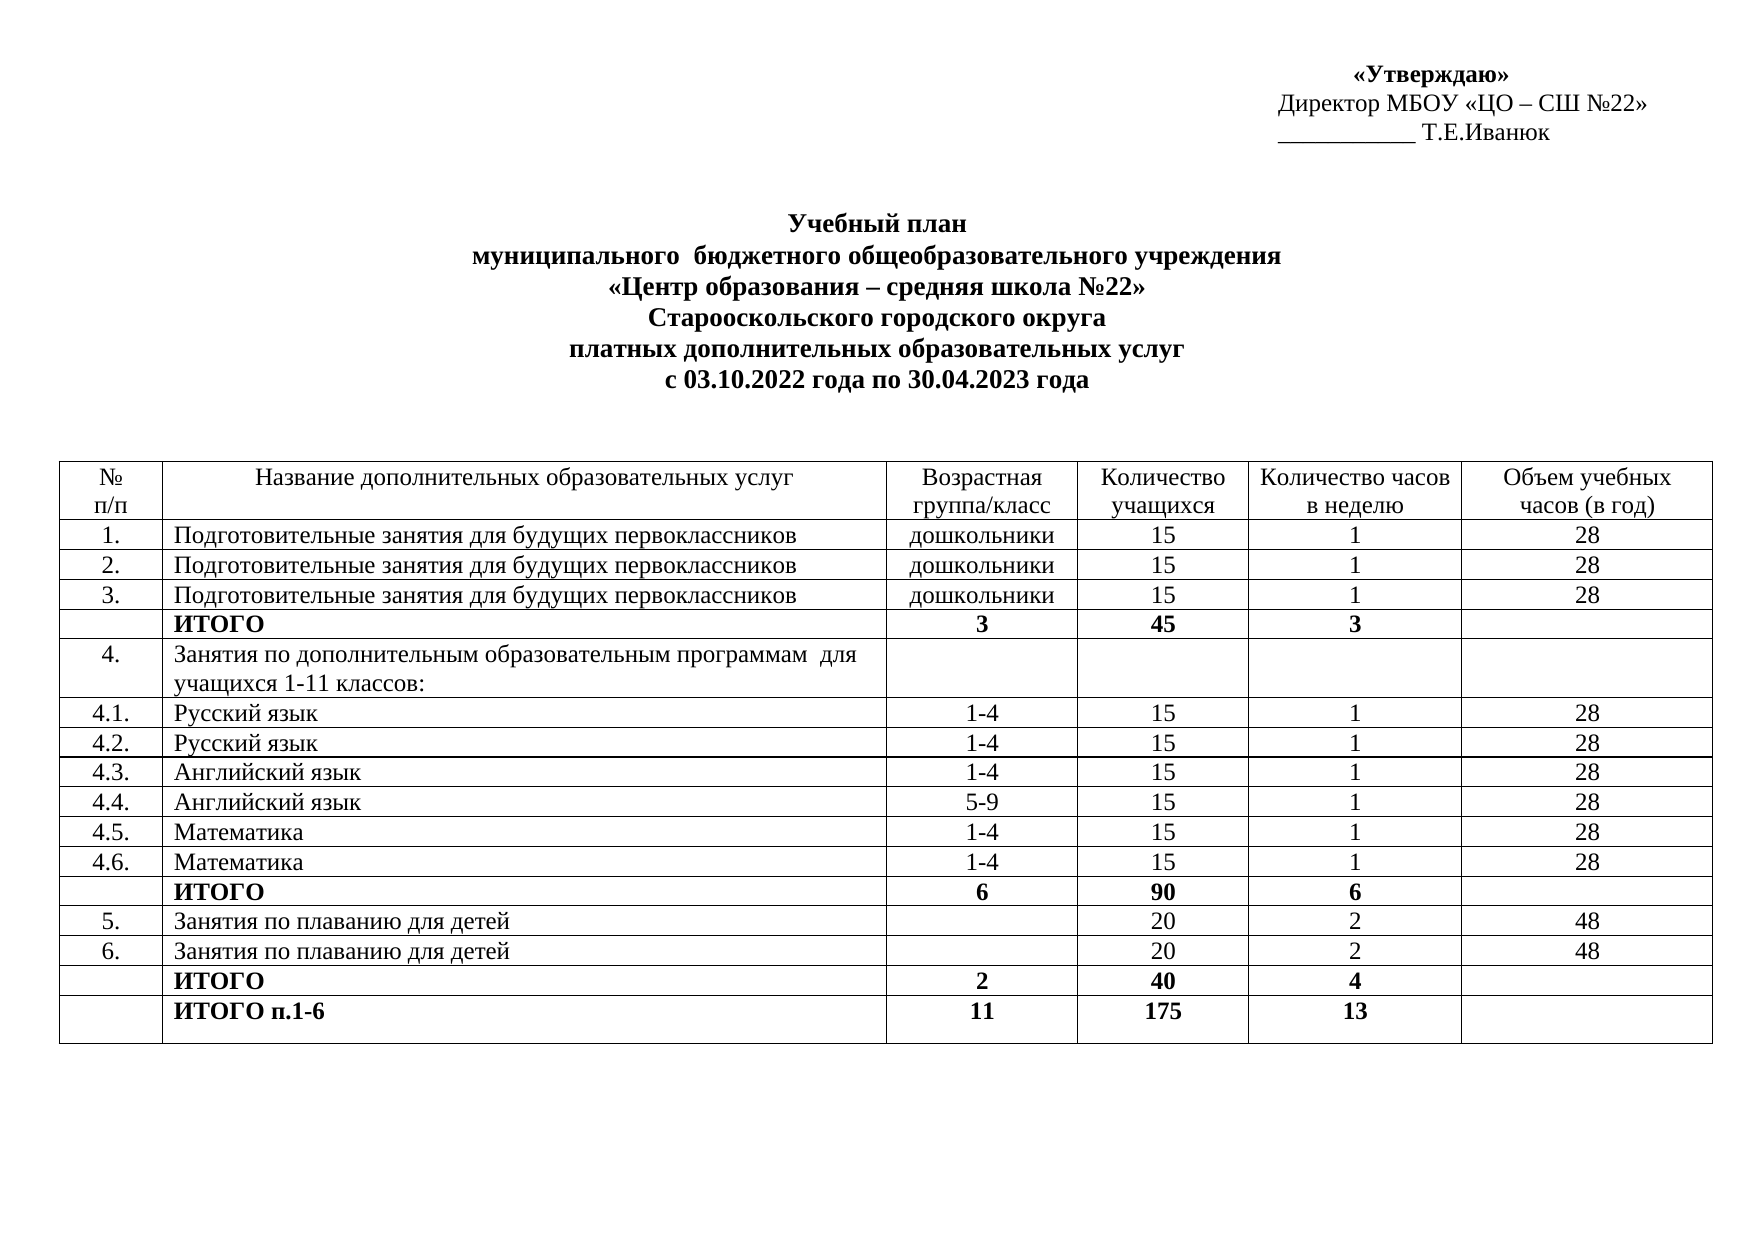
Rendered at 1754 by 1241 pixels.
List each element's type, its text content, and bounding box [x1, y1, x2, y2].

table_cell 2 [1249, 906, 1461, 935]
table_cell 90 [1078, 877, 1248, 905]
table_cell дошкольники [887, 550, 1077, 579]
table_cell Математика [163, 847, 886, 876]
table_cell 40 [1078, 966, 1248, 995]
table_cell 28 [1462, 787, 1712, 816]
table_cell Английский язык [163, 787, 886, 816]
table_cell [1249, 639, 1461, 697]
table_cell 48 [1462, 906, 1712, 935]
table_cell 1 [1249, 847, 1461, 876]
table_cell 28 [1462, 847, 1712, 876]
table_cell 28 [1462, 728, 1712, 756]
table_cell 1 [1249, 550, 1461, 579]
text муниципального бюджетного общеобразовательного учреждения [74, 239, 1680, 270]
table_header Количество часов в неделю [1249, 462, 1461, 519]
text Старооскольского городского округа [74, 301, 1680, 332]
table_cell [60, 877, 162, 905]
table_header Объем учебных часов (в год) [1462, 462, 1712, 519]
table_cell 2 [1249, 936, 1461, 965]
table_cell 1 [1249, 698, 1461, 727]
table_cell 1-4 [887, 698, 1077, 727]
table_cell 1 [1249, 520, 1461, 549]
table_cell 15 [1078, 728, 1248, 756]
table_cell [887, 936, 1077, 965]
table_cell 45 [1078, 610, 1248, 638]
table_cell Математика [163, 817, 886, 846]
table_cell [887, 639, 1077, 697]
table_cell 15 [1078, 520, 1248, 549]
table_cell 4.3. [60, 758, 162, 786]
table_cell [60, 996, 162, 1043]
table_cell Занятия по плаванию для детей [163, 906, 886, 935]
text платных дополнительных образовательных услуг [74, 332, 1680, 363]
table_cell 2. [60, 550, 162, 579]
table_cell [1462, 877, 1712, 905]
table_cell [1462, 996, 1712, 1043]
table_cell 175 [1078, 996, 1248, 1043]
table_header Количество учащихся [1078, 462, 1248, 519]
table_cell 1-4 [887, 817, 1077, 846]
table_cell 15 [1078, 787, 1248, 816]
table_cell 1 [1249, 787, 1461, 816]
table_header Название дополнительных образовательных услуг [163, 462, 886, 519]
table_header «Утверждаю» Директор МБОУ «ЦО – СШ №22» ___________ Т.Е.Иванюк [1267, 59, 1680, 145]
table_cell 20 [1078, 906, 1248, 935]
table_cell 15 [1078, 817, 1248, 846]
table_cell ИТОГО [163, 610, 886, 638]
table_cell 2 [887, 966, 1077, 995]
text с 03.10.2022 года по 30.04.2023 года [74, 363, 1680, 394]
table_cell 6 [1249, 877, 1461, 905]
table_cell 28 [1462, 520, 1712, 549]
table_cell Русский язык [163, 728, 886, 756]
table_cell 3 [887, 610, 1077, 638]
table_cell 28 [1462, 817, 1712, 846]
table_cell 3. [60, 580, 162, 608]
table_cell 4.5. [60, 817, 162, 846]
table_cell 20 [1078, 936, 1248, 965]
table_cell 4 [1249, 966, 1461, 995]
table_cell 11 [887, 996, 1077, 1043]
table_cell Подготовительные занятия для будущих первоклассников [163, 520, 886, 549]
table_cell 4.4. [60, 787, 162, 816]
table_cell 48 [1462, 936, 1712, 965]
table_cell 5. [60, 906, 162, 935]
table_cell 1 [1249, 817, 1461, 846]
table_cell 28 [1462, 580, 1712, 608]
table_header Возрастная группа/класс [887, 462, 1077, 519]
table_cell 1-4 [887, 847, 1077, 876]
table_cell 6 [887, 877, 1077, 905]
table_cell 15 [1078, 758, 1248, 786]
table_cell дошкольники [887, 520, 1077, 549]
table_cell Английский язык [163, 758, 886, 786]
table_cell 3 [1249, 610, 1461, 638]
table_cell ИТОГО п.1-6 [163, 996, 886, 1043]
table_cell ИТОГО [163, 877, 886, 905]
table_cell [1462, 610, 1712, 638]
table_cell 1 [1249, 728, 1461, 756]
text «Центр образования – средняя школа №22» [74, 270, 1680, 301]
table_cell 1-4 [887, 758, 1077, 786]
table_cell 15 [1078, 550, 1248, 579]
table_cell [60, 966, 162, 995]
table_cell [887, 906, 1077, 935]
table_cell Занятия по дополнительным образовательным программам для учащихся 1-11 классов: [163, 639, 886, 697]
table_cell 28 [1462, 550, 1712, 579]
table_cell 1-4 [887, 728, 1077, 756]
table_cell Подготовительные занятия для будущих первоклассников [163, 550, 886, 579]
table_cell Русский язык [163, 698, 886, 727]
table_header № п/п [60, 462, 162, 519]
table_cell 6. [60, 936, 162, 965]
table_cell 15 [1078, 847, 1248, 876]
table_cell [60, 610, 162, 638]
table_cell 4.6. [60, 847, 162, 876]
table_cell ИТОГО [163, 966, 886, 995]
table_cell дошкольники [887, 580, 1077, 608]
table_cell 13 [1249, 996, 1461, 1043]
table_cell Подготовительные занятия для будущих первоклассников [163, 580, 886, 608]
table_cell 15 [1078, 698, 1248, 727]
table_cell 28 [1462, 758, 1712, 786]
table_cell Занятия по плаванию для детей [163, 936, 886, 965]
table_cell 15 [1078, 580, 1248, 608]
table_cell [1462, 639, 1712, 697]
table_cell 1 [1249, 580, 1461, 608]
table_cell 4.2. [60, 728, 162, 756]
table_cell 5-9 [887, 787, 1077, 816]
table_cell 1. [60, 520, 162, 549]
table_cell 28 [1462, 698, 1712, 727]
table_cell 4. [60, 639, 162, 697]
table_cell 1 [1249, 758, 1461, 786]
table_cell [1462, 966, 1712, 995]
table_cell 4.1. [60, 698, 162, 727]
text Учебный план [74, 208, 1680, 239]
table_cell [1078, 639, 1248, 697]
